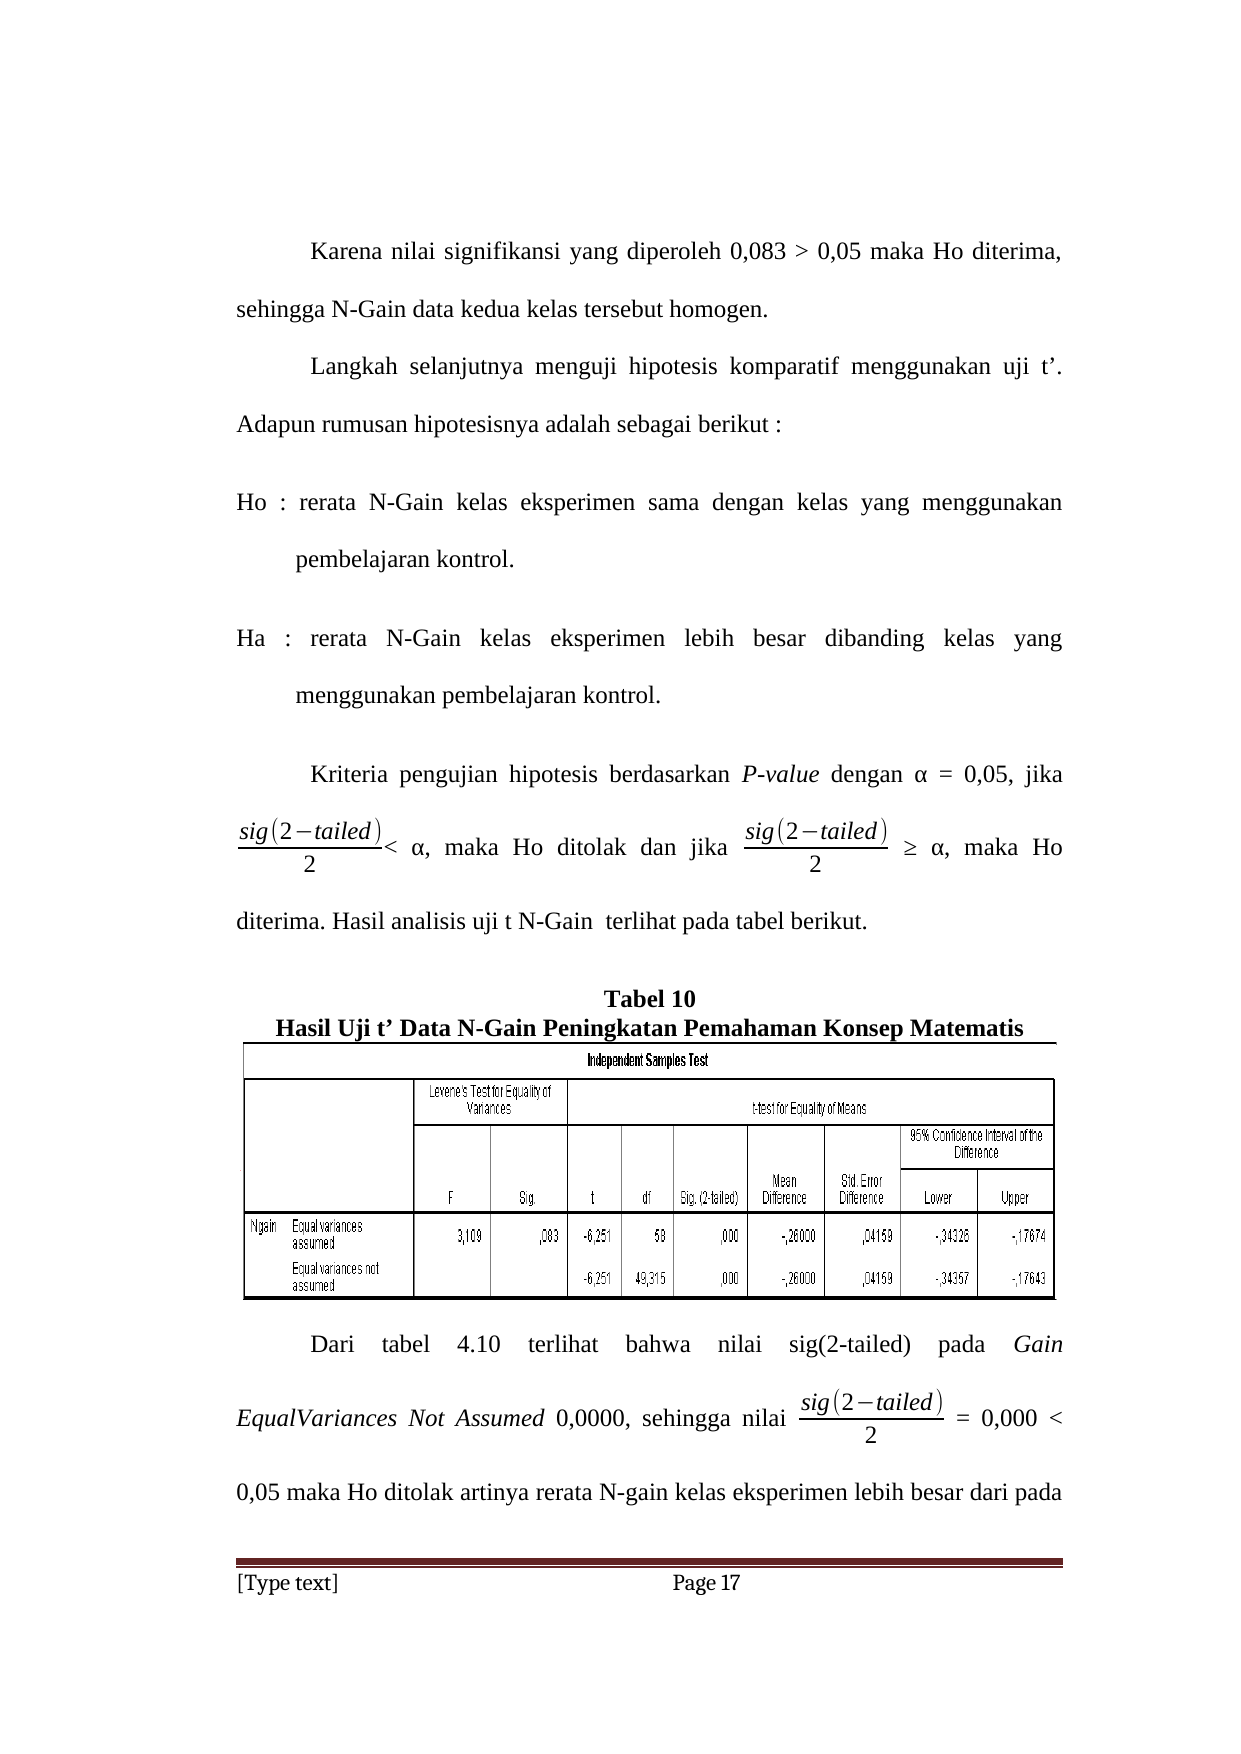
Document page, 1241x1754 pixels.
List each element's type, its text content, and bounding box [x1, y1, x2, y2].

text Tabel 10 [236, 984, 1063, 1013]
list Langkah selanjutnya menguji hipotesis komparatif menggunakan uji t’. Adapun rumusan hipotesisnya adalah sebagai berikut : [236, 351, 1063, 437]
picture [240, 1042, 1061, 1310]
list Karena nilai signifikansi yang diperoleh 0,083 > 0,05 maka Ho diterima, sehingga N-Gain data kedua kelas tersebut homogen. [236, 236, 1063, 322]
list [236, 1329, 1063, 1506]
list Hasil Uji t’ Data N-Gain Peningkatan Pemahaman Konsep Matematis [236, 1013, 1063, 1042]
text Ho : rerata N-Gain kelas eksperimen sama dengan kelas yang menggunakan pembelajaran kontrol. [236, 487, 1063, 573]
text Ha : rerata N-Gain kelas eksperimen lebih besar dibanding kelas yang menggunakan pembelajaran kontrol. [236, 623, 1063, 709]
text Kriteria pengujian hipotesis berdasarkan P-value dengan α = 0,05, jika < α, maka Ho ditolak dan jika ≥ α, maka Ho diterima. Hasil analisis uji t N-Gain terlihat pada tabel berikut. [236, 759, 1063, 935]
